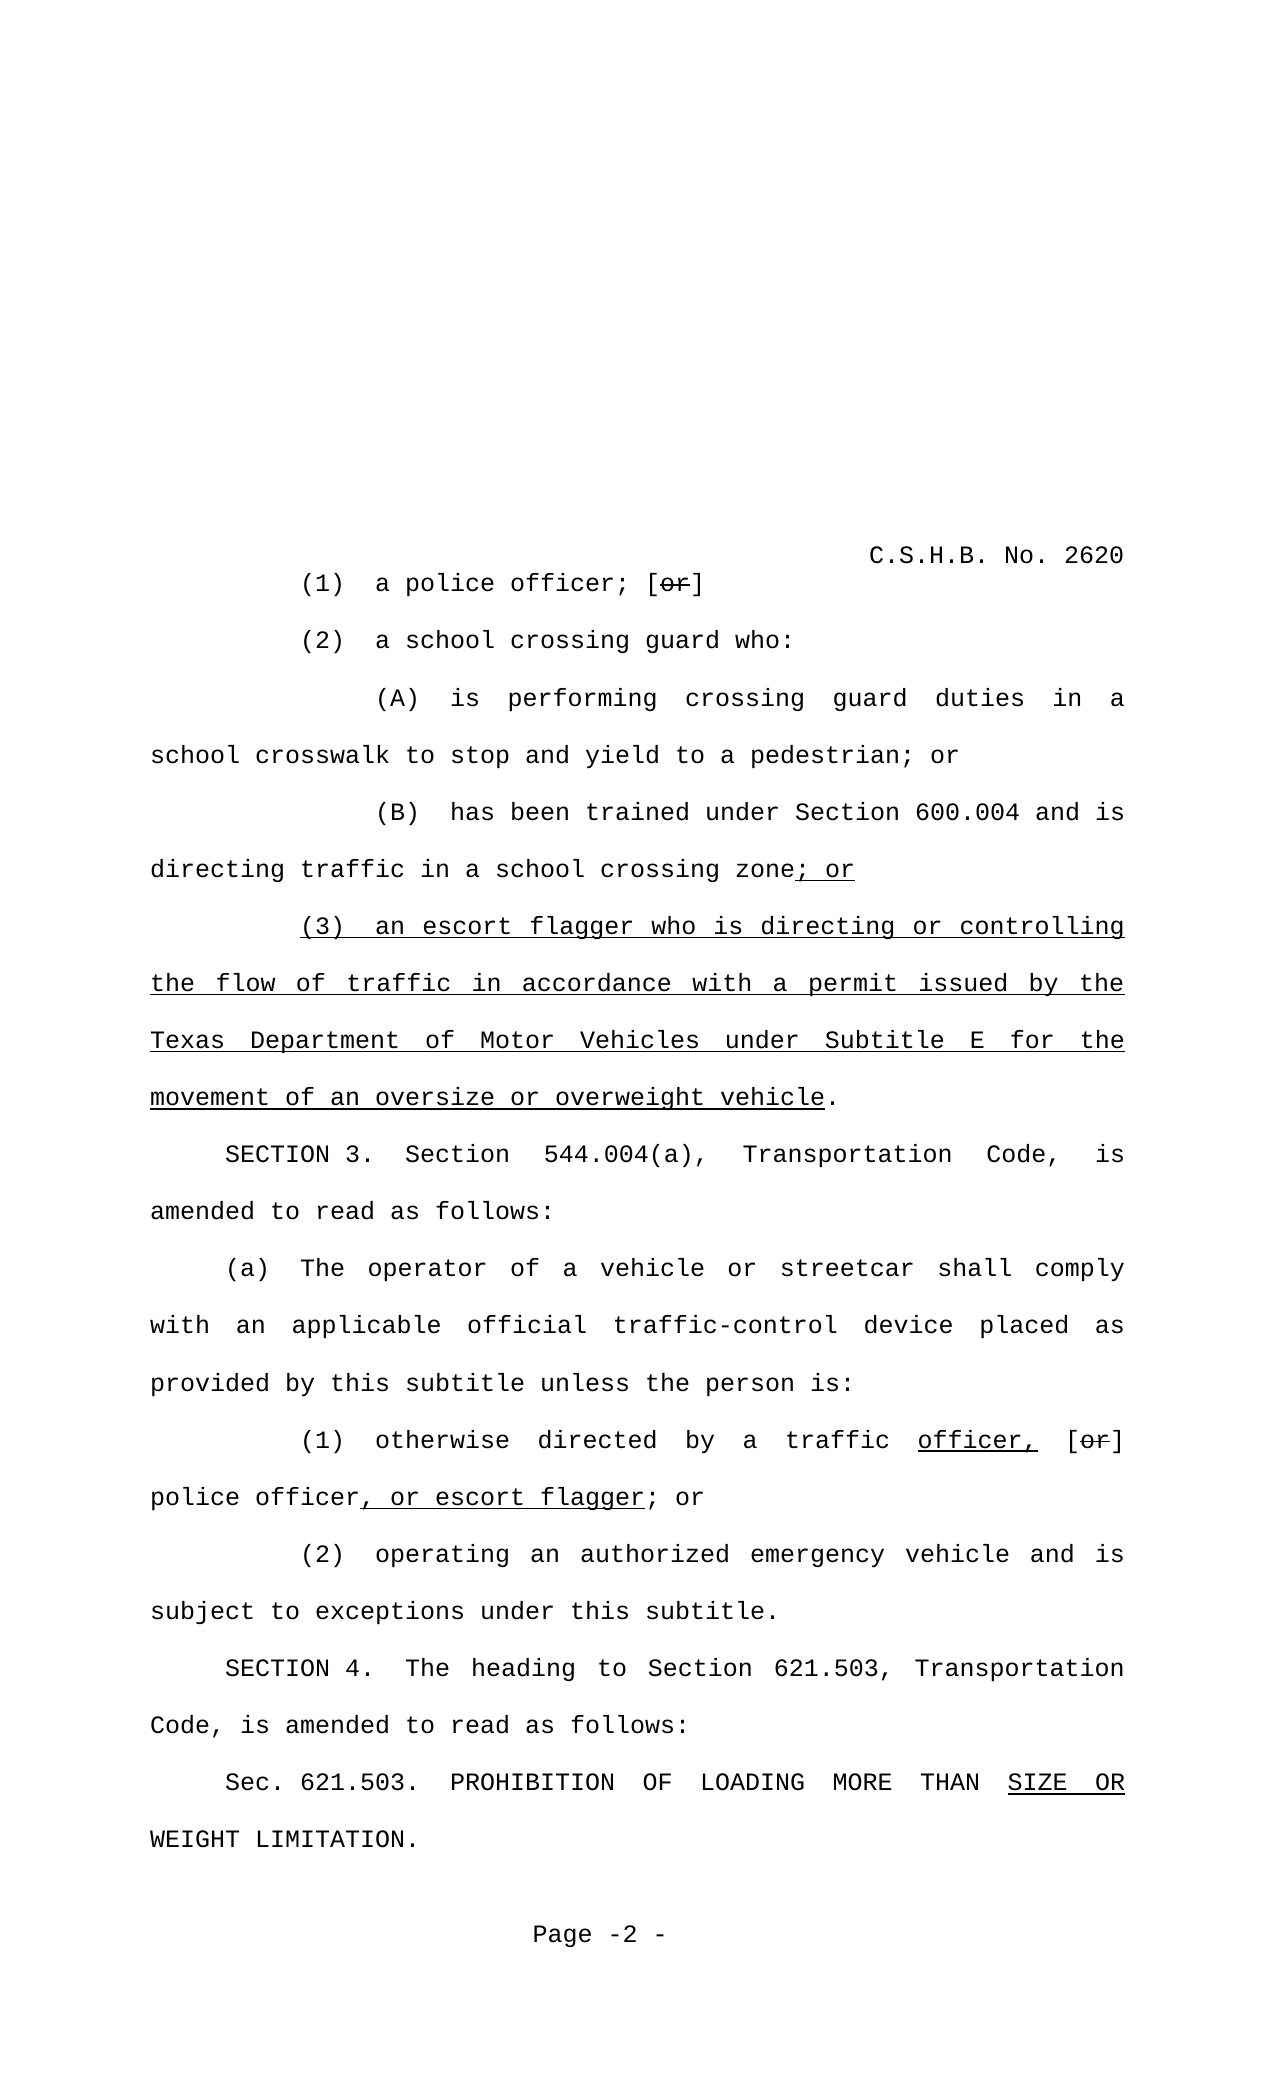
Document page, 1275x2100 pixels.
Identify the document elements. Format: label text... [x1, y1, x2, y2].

text (2) operating an authorized emergency vehicle and is subject to exceptions under this subtitle. [150, 1541, 1125, 1627]
text (3) an escort flagger who is directing or controlling the flow of traffic in accordance with a permit issued by the Texas Department of Motor Vehicles under Subtitle E for the movement of an oversize or overweight vehicle. [150, 995, 1125, 1051]
text Sec. 621.503. PROHIBITION OF LOADING MORE THAN SIZE OR WEIGHT LIMITATION. [150, 1769, 1125, 1855]
text (1) a police officer; [or] [150, 571, 1125, 599]
text (2) a school crossing guard who: [150, 628, 1125, 656]
text SECTION 4. The heading to Section 621.503, Transportation Code, is amended to read as follows: [150, 1655, 1125, 1741]
text (1) otherwise directed by a traffic officer, [or] police officer, or escort flagger; or [150, 1427, 1125, 1513]
text (3) an escort flagger who is directing or controlling the flow of traffic in accordance with a permit issued by the Texas Department of Motor Vehicles under Subtitle E for the movement of an oversize or overweight vehicle. [150, 913, 1125, 994]
text (a) The operator of a vehicle or streetcar shall comply with an applicable official traffic-control device placed as provided by this subtitle unless the person is: [150, 1256, 1125, 1398]
text (A) is performing crossing guard duties in a school crosswalk to stop and yield to a pedestrian; or [150, 685, 1125, 771]
text (3) an escort flagger who is directing or controlling the flow of traffic in accordance with a permit issued by the Texas Department of Motor Vehicles under Subtitle E for the movement of an oversize or overweight vehicle. [150, 1052, 1125, 1113]
text SECTION 3. Section 544.004(a), Transportation Code, is amended to read as follows: [150, 1142, 1125, 1227]
text (B) has been trained under Section 600.004 and is directing traffic in a school crossing zone; or [150, 799, 1125, 885]
